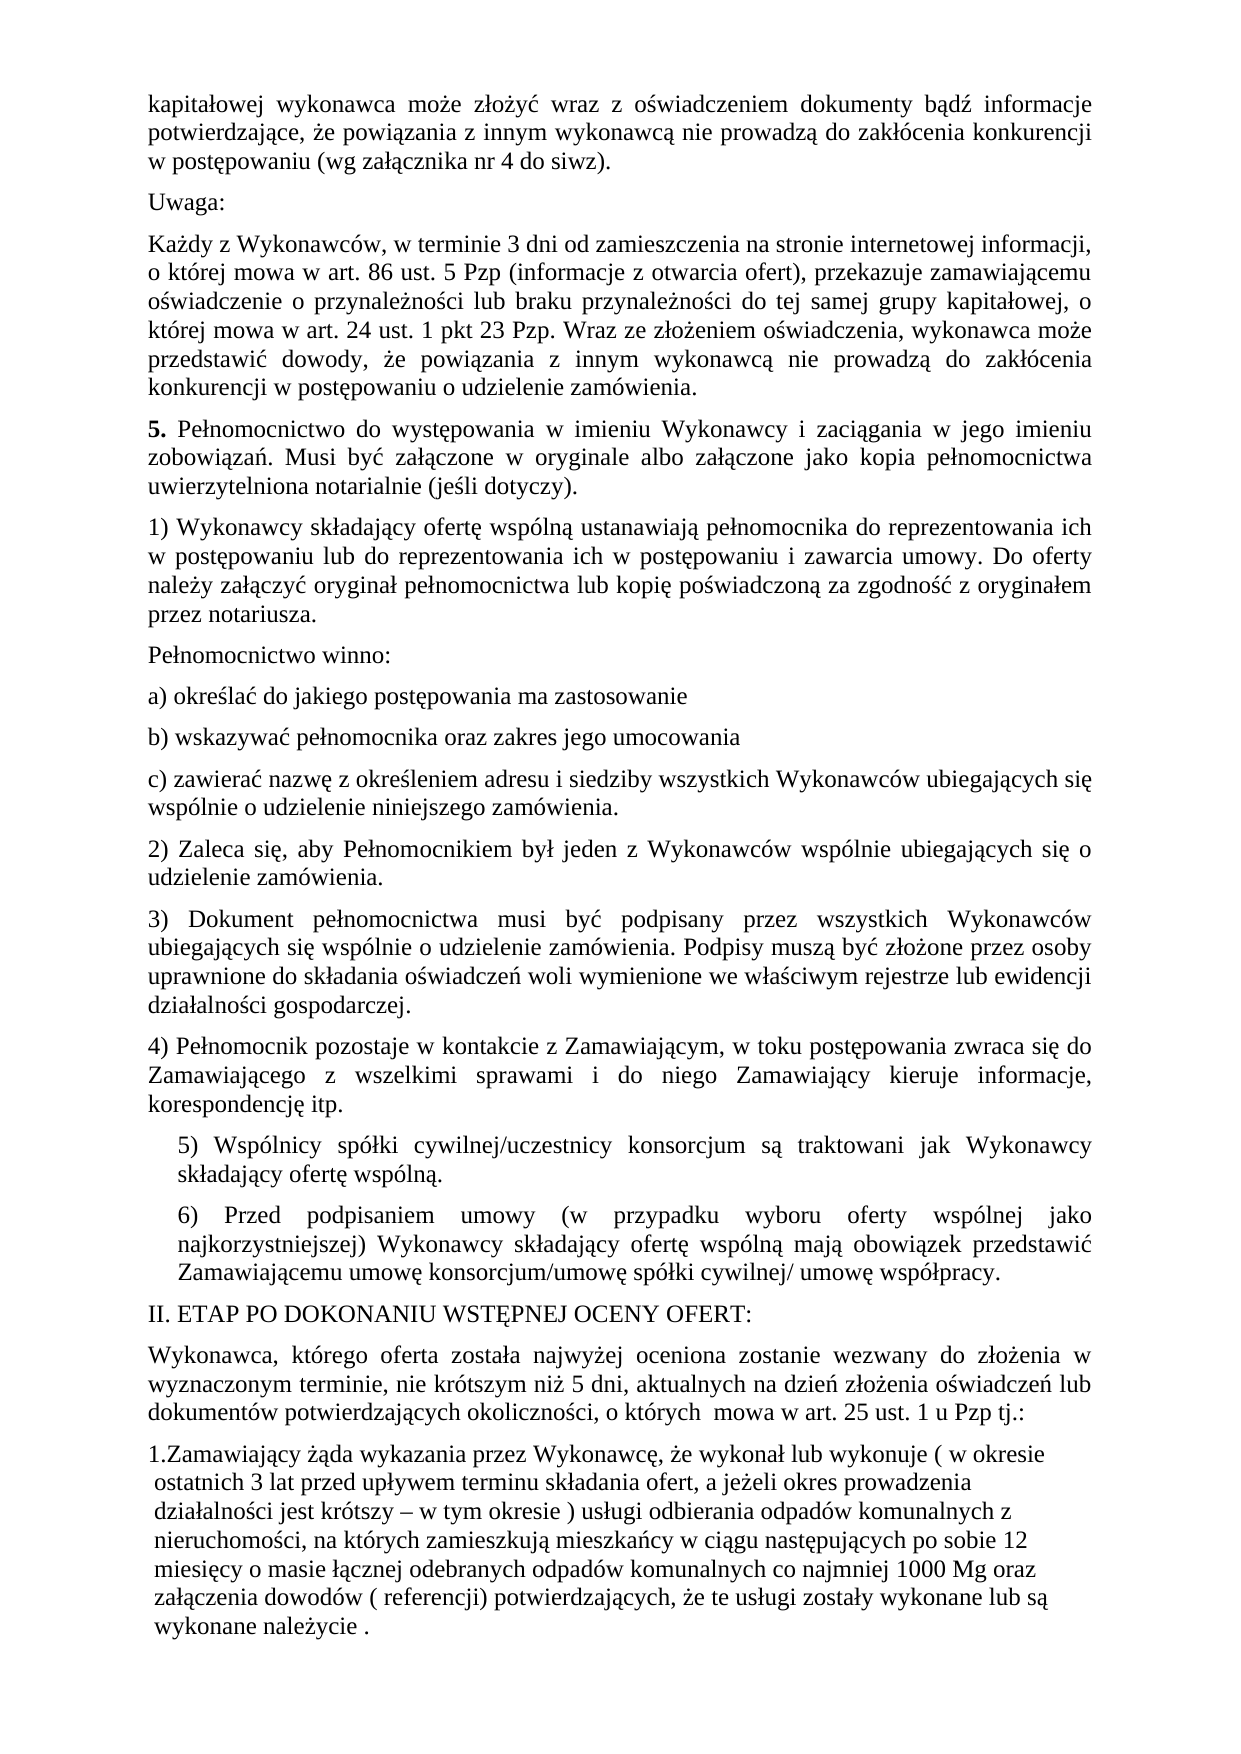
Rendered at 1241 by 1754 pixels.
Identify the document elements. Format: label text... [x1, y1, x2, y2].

text 5) Wspólnicy spółki cywilnej/uczestnicy konsorcjum są traktowani jak Wykonawcy składający ofertę wspólną. [177, 1130, 1093, 1187]
text działalności jest krótszy – w tym okresie ) usługi odbierania odpadów komunalnych z [148, 1496, 1093, 1525]
text Każdy z Wykonawców, w terminie 3 dni od zamieszczenia na stronie internetowej informacji, o której mowa w art. 86 ust. 5 Pzp (informacje z otwarcia ofert), przekazuje zamawiającemu oświadczenie o przynależności lub braku przynależności do tej samej grupy kapitałowej, o której mowa w art. 24 ust. 1 pkt 23 Pzp. Wraz ze złożeniem oświadczenia, wykonawca może przedstawić dowody, że powiązania z innym wykonawcą nie prowadzą do zakłócenia konkurencji w postępowaniu o udzielenie zamówienia. [148, 229, 1093, 401]
text 1.Zamawiający żąda wykazania przez Wykonawcę, że wykonał lub wykonuje ( w okresie [148, 1439, 1093, 1467]
text 4) Pełnomocnik pozostaje w kontakcie z Zamawiającym, w toku postępowania zwraca się do Zamawiającego z wszelkimi sprawami i do niego Zamawiający kieruje informacje, korespondencję itp. [148, 1031, 1093, 1117]
text Wykonawca, którego oferta została najwyżej oceniona zostanie wezwany do złożenia w wyznaczonym terminie, nie krótszym niż 5 dni, aktualnych na dzień złożenia oświadczeń lub dokumentów potwierdzających okoliczności, o których mowa w art. 25 ust. 1 u Pzp tj.: [148, 1340, 1093, 1426]
text 3) Dokument pełnomocnictwa musi być podpisany przez wszystkich Wykonawców ubiegających się wspólnie o udzielenie zamówienia. Podpisy muszą być złożone przez osoby uprawnione do składania oświadczeń woli wymienione we właściwym rejestrze lub ewidencji działalności gospodarczej. [148, 904, 1093, 1019]
text 2) Zaleca się, aby Pełnomocnikiem był jeden z Wykonawców wspólnie ubiegających się o udzielenie zamówienia. [148, 834, 1093, 891]
text a) określać do jakiego postępowania ma zastosowanie [148, 681, 1093, 710]
text ostatnich 3 lat przed upływem terminu składania ofert, a jeżeli okres prowadzenia [148, 1467, 1093, 1496]
text b) wskazywać pełnomocnika oraz zakres jego umocowania [148, 722, 1093, 751]
text Pełnomocnictwo winno: [148, 640, 1093, 669]
text nieruchomości, na których zamieszkują mieszkańcy w ciągu następujących po sobie 12 [148, 1525, 1093, 1554]
text wykonane należycie . [148, 1611, 1093, 1640]
text II. ETAP PO DOKONANIU WSTĘPNEJ OCENY OFERT: [148, 1299, 1093, 1327]
text 6) Przed podpisaniem umowy (w przypadku wyboru oferty wspólnej jako najkorzystniejszej) Wykonawcy składający ofertę wspólną mają obowiązek przedstawić Zamawiającemu umowę konsorcjum/umowę spółki cywilnej/ umowę współpracy. [177, 1200, 1093, 1286]
text miesięcy o masie łącznej odebranych odpadów komunalnych co najmniej 1000 Mg oraz [148, 1554, 1093, 1582]
text c) zawierać nazwę z określeniem adresu i siedziby wszystkich Wykonawców ubiegających się wspólnie o udzielenie niniejszego zamówienia. [148, 764, 1093, 821]
text załączenia dowodów ( referencji) potwierdzających, że te usługi zostały wykonane lub są [148, 1582, 1093, 1611]
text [148, 89, 1093, 175]
text 5. Pełnomocnictwo do występowania w imieniu Wykonawcy i zaciągania w jego imieniu zobowiązań. Musi być załączone w oryginale albo załączone jako kopia pełnomocnictwa uwierzytelniona notarialnie (jeśli dotyczy). [148, 414, 1093, 500]
text Uwaga: [148, 187, 1093, 216]
text 1) Wykonawcy składający ofertę wspólną ustanawiają pełnomocnika do reprezentowania ich w postępowaniu lub do reprezentowania ich w postępowaniu i zawarcia umowy. Do oferty należy załączyć oryginał pełnomocnictwa lub kopię poświadczoną za zgodność z oryginałem przez notariusza. [148, 512, 1093, 627]
